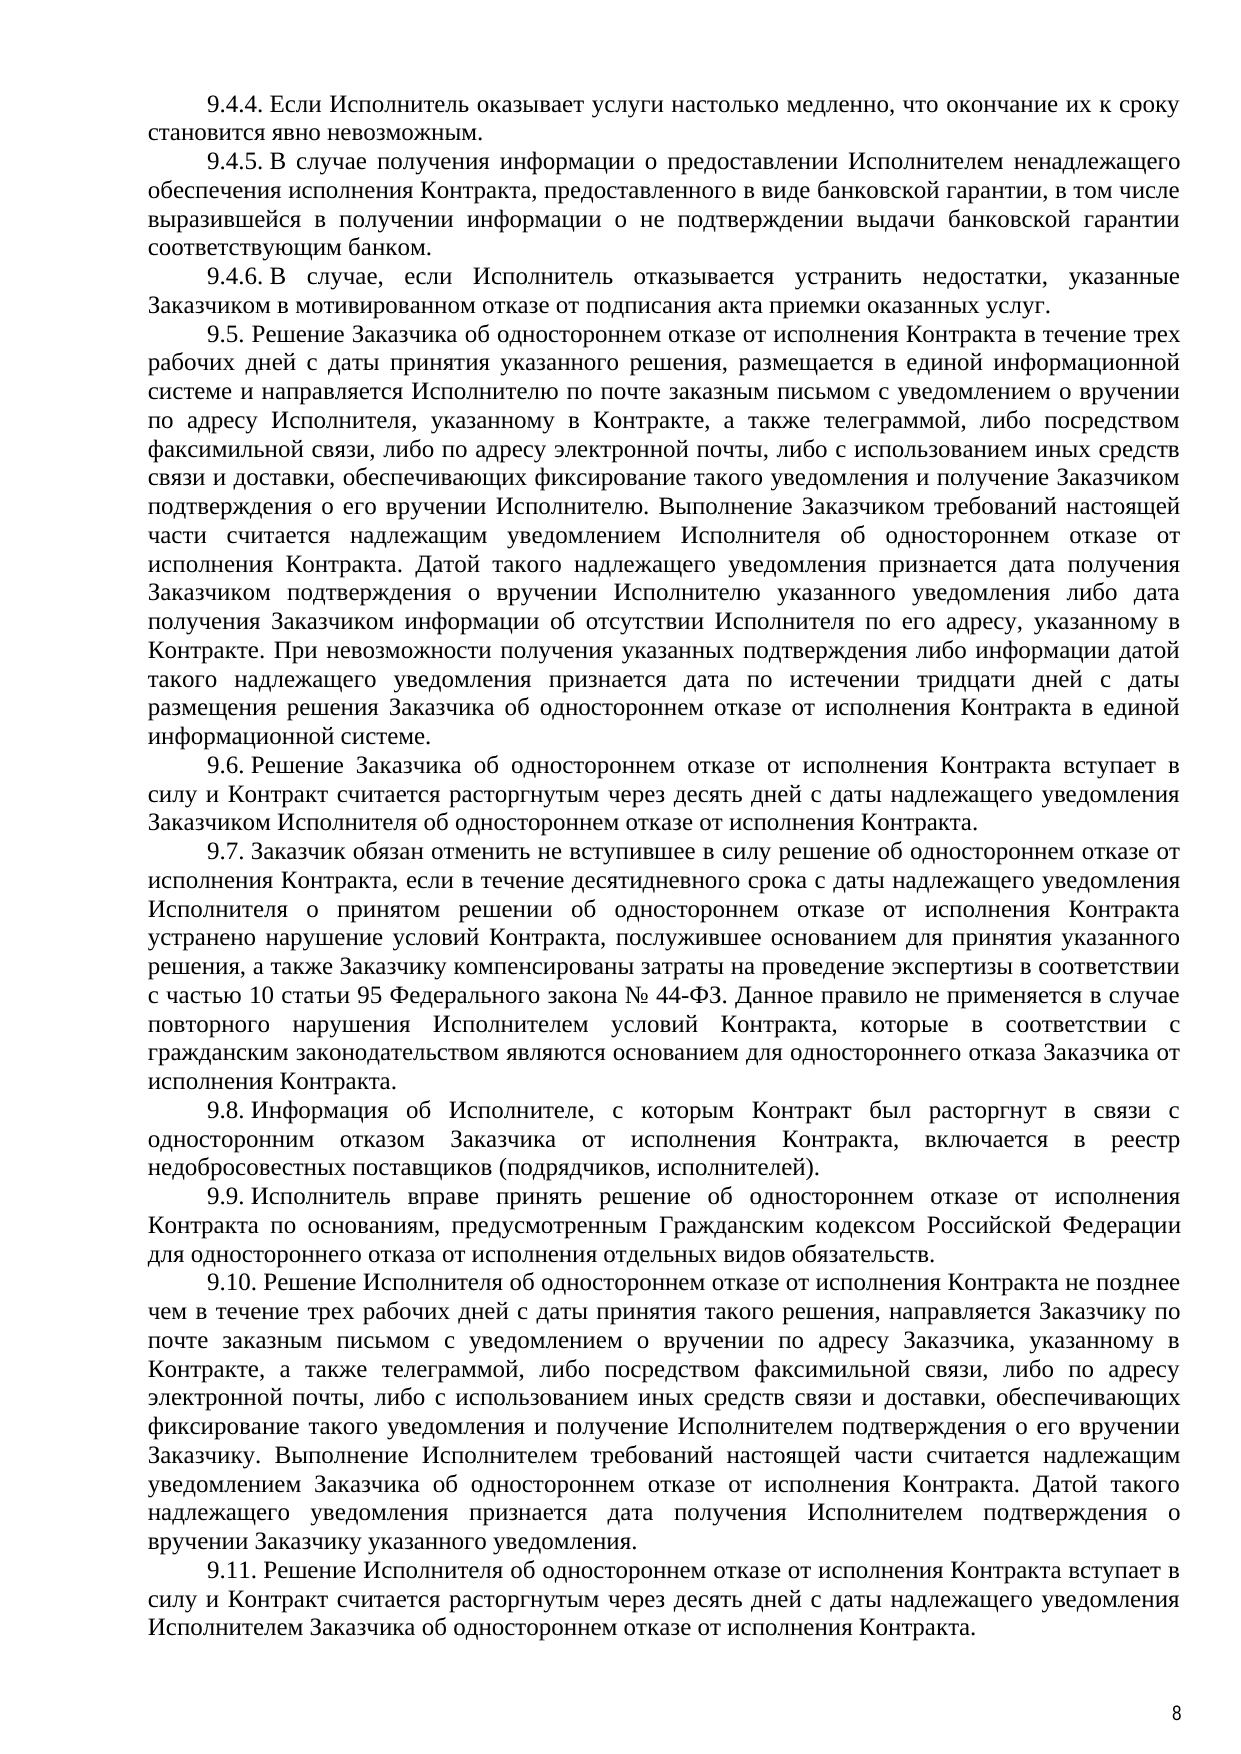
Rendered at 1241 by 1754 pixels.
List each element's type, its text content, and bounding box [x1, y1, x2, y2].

text 9.11. Решение Исполнителя об одностороннем отказе от исполнения Контракта вступает в силу и Контракт считается расторгнутым через десять дней с даты надлежащего уведомления Исполнителем Заказчика об одностороннем отказе от исполнения Контракта. [148, 1555, 1181, 1641]
text 9.4.5. В случае получения информации о предоставлении Исполнителем ненадлежащего обеспечения исполнения Контракта, предоставленного в виде банковской гарантии, в том числе выразившейся в получении информации о не подтверждении выдачи банковской гарантии соответствующим банком. [148, 146, 1181, 261]
text 9.10. Решение Исполнителя об одностороннем отказе от исполнения Контракта не позднее чем в течение трех рабочих дней с даты принятия такого решения, направляется Заказчику по почте заказным письмом с уведомлением о вручении по адресу Заказчика, указанному в Контракте, а также телеграммой, либо посредством факсимильной связи, либо по адресу электронной почты, либо с использованием иных средств связи и доставки, обеспечивающих фиксирование такого уведомления и получение Исполнителем подтверждения о его вручении Заказчику. Выполнение Исполнителем требований настоящей части считается надлежащим уведомлением Заказчика об одностороннем отказе от исполнения Контракта. Датой такого надлежащего уведомления признается дата получения Исполнителем подтверждения о вручении Заказчику указанного уведомления. [148, 1267, 1181, 1555]
text 9.6. Решение Заказчика об одностороннем отказе от исполнения Контракта вступает в силу и Контракт считается расторгнутым через десять дней с даты надлежащего уведомления Заказчиком Исполнителя об одностороннем отказе от исполнения Контракта. [148, 750, 1181, 836]
text 9.4.6. В случае, если Исполнитель отказывается устранить недостатки, указанные Заказчиком в мотивированном отказе от подписания акта приемки оказанных услуг. [148, 261, 1181, 319]
text 9.7. Заказчик обязан отменить не вступившее в силу решение об одностороннем отказе от исполнения Контракта, если в течение десятидневного срока с даты надлежащего уведомления Исполнителя о принятом решении об одностороннем отказе от исполнения Контракта устранено нарушение условий Контракта, послужившее основанием для принятия указанного решения, а также Заказчику компенсированы затраты на проведение экспертизы в соответствии с частью 10 статьи 95 Федерального закона № 44-ФЗ. Данное правило не применяется в случае повторного нарушения Исполнителем условий Контракта, которые в соответствии с гражданским законодательством являются основанием для одностороннего отказа Заказчика от исполнения Контракта. [148, 836, 1181, 1095]
text 9.5. Решение Заказчика об одностороннем отказе от исполнения Контракта в течение трех рабочих дней с даты принятия указанного решения, размещается в единой информационной системе и направляется Исполнителю по почте заказным письмом с уведомлением о вручении по адресу Исполнителя, указанному в Контракте, а также телеграммой, либо посредством факсимильной связи, либо по адресу электронной почты, либо с использованием иных средств связи и доставки, обеспечивающих фиксирование такого уведомления и получение Заказчиком подтверждения о его вручении Исполнителю. Выполнение Заказчиком требований настоящей части считается надлежащим уведомлением Исполнителя об одностороннем отказе от исполнения Контракта. Датой такого надлежащего уведомления признается дата получения Заказчиком подтверждения о вручении Исполнителю указанного уведомления либо дата получения Заказчиком информации об отсутствии Исполнителя по его адресу, указанному в Контракте. При невозможности получения указанных подтверждения либо информации датой такого надлежащего уведомления признается дата по истечении тридцати дней с даты размещения решения Заказчика об одностороннем отказе от исполнения Контракта в единой информационной системе. [148, 319, 1181, 750]
text 9.9. Исполнитель вправе принять решение об одностороннем отказе от исполнения Контракта по основаниям, предусмотренным Гражданским кодексом Российской Федерации для одностороннего отказа от исполнения отдельных видов обязательств. [148, 1181, 1181, 1267]
text 9.4.4. Если Исполнитель оказывает услуги настолько медленно, что окончание их к сроку становится явно невозможным. [148, 89, 1181, 146]
text 9.8. Информация об Исполнителе, с которым Контракт был расторгнут в связи с односторонним отказом Заказчика от исполнения Контракта, включается в реестр недобросовестных поставщиков (подрядчиков, исполнителей). [148, 1095, 1181, 1181]
